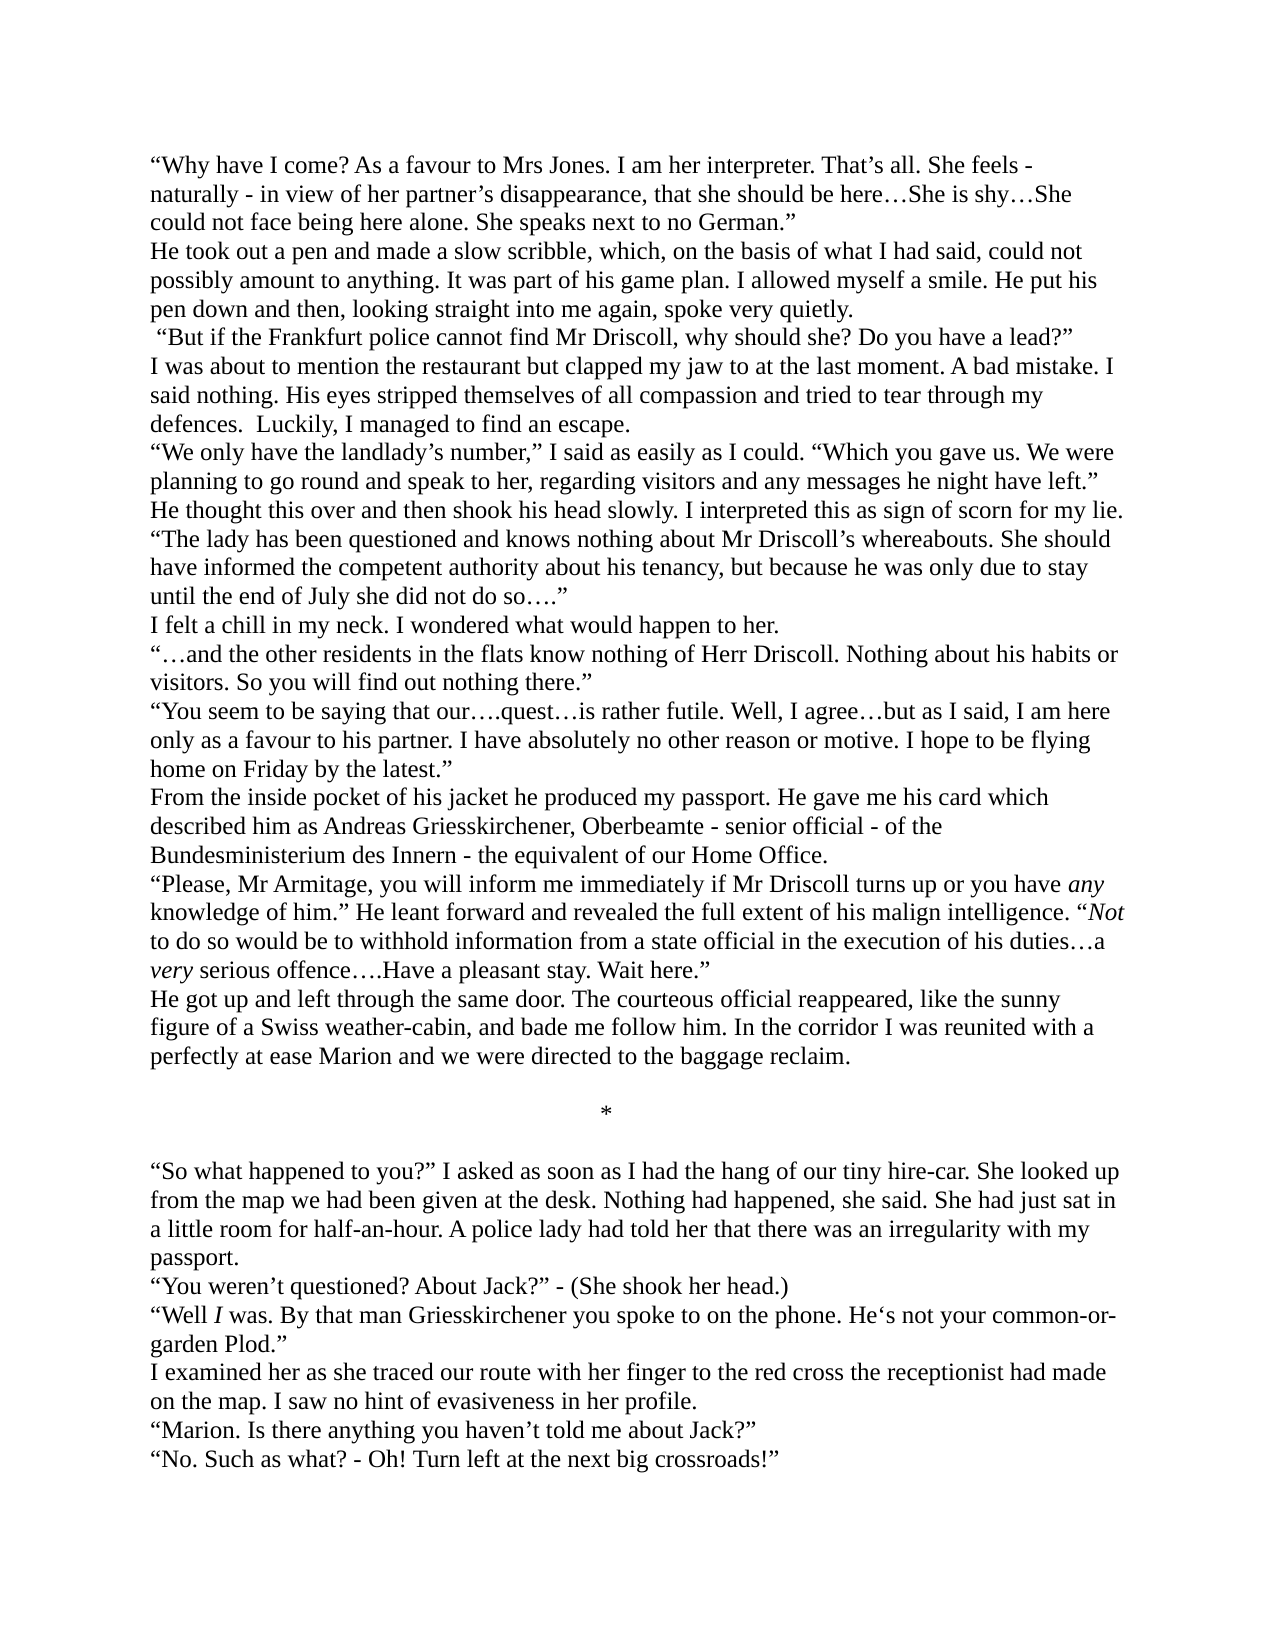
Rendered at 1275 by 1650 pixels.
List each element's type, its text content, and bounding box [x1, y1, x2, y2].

text “No. Such as what? - Oh! Turn left at the next big crossroads!” [150, 1444, 1125, 1472]
text “But if the Frankfurt police cannot find Mr Driscoll, why should she? Do you have a lead?” [150, 322, 1125, 351]
text From the inside pocket of his jacket he produced my passport. He gave me his card which described him as Andreas Griesskirchener, Oberbeamte - senior official - of the Bundesministerium des Innern - the equivalent of our Home Office. [150, 782, 1125, 869]
text I was about to mention the restaurant but clapped my jaw to at the last moment. A bad mistake. I said nothing. His eyes stripped themselves of all compassion and tried to tear through my defences. Luckily, I managed to find an escape. [150, 351, 1125, 437]
text “…and the other residents in the flats know nothing of Herr Driscoll. Nothing about his habits or visitors. So you will find out nothing there.” [150, 639, 1125, 696]
text “Marion. Is there anything you haven’t told me about Jack?” [150, 1415, 1125, 1444]
text He thought this over and then shook his head slowly. I interpreted this as sign of scorn for my lie. [150, 495, 1125, 524]
text He took out a pen and made a slow scribble, which, on the basis of what I had said, could not possibly amount to anything. It was part of his game plan. I allowed myself a smile. He put his pen down and then, looking straight into me again, spoke very quietly. [150, 236, 1125, 322]
text “The lady has been questioned and knows nothing about Mr Driscoll’s whereabouts. She should have informed the competent authority about his tenancy, but because he was only due to stay until the end of July she did not do so….” [150, 524, 1125, 610]
text “You weren’t questioned? About Jack?” - (She shook her head.) [150, 1271, 1125, 1300]
text “Well I was. By that man Griesskirchener you spoke to on the phone. He‘s not your common-or-garden Plod.” [150, 1300, 1125, 1357]
text “Why have I come? As a favour to Mrs Jones. I am her interpreter. That’s all. She feels - naturally - in view of her partner’s disappearance, that she should be here…She is shy…She could not face being here alone. She speaks next to no German.” [150, 150, 1125, 236]
text * [150, 1099, 1125, 1127]
text “You seem to be saying that our….quest…is rather futile. Well, I agree…but as I said, I am here only as a favour to his partner. I have absolutely no other reason or motive. I hope to be flying home on Friday by the latest.” [150, 696, 1125, 782]
text I examined her as she traced our route with her finger to the red cross the receptionist had made on the map. I saw no hint of evasiveness in her profile. [150, 1357, 1125, 1415]
text I felt a chill in my neck. I wondered what would happen to her. [150, 610, 1125, 639]
text He got up and left through the same door. The courteous official reappeared, like the sunny figure of a Swiss weather-cabin, and bade me follow him. In the corridor I was reunited with a perfectly at ease Marion and we were directed to the baggage reclaim. [150, 984, 1125, 1070]
text “Please, Mr Armitage, you will inform me immediately if Mr Driscoll turns up or you have any knowledge of him.” He leant forward and revealed the full extent of his malign intelligence. “Not to do so would be to withhold information from a state official in the execution of his duties…a very serious offence….Have a pleasant stay. Wait here.” [150, 869, 1125, 984]
text “We only have the landlady’s number,” I said as easily as I could. “Which you gave us. We were planning to go round and speak to her, regarding visitors and any messages he night have left.” [150, 437, 1125, 495]
text “So what happened to you?” I asked as soon as I had the hang of our tiny hire-car. She looked up from the map we had been given at the desk. Nothing had happened, she said. She had just sat in a little room for half-an-hour. A police lady had told her that there was an irregularity with my passport. [150, 1156, 1125, 1271]
